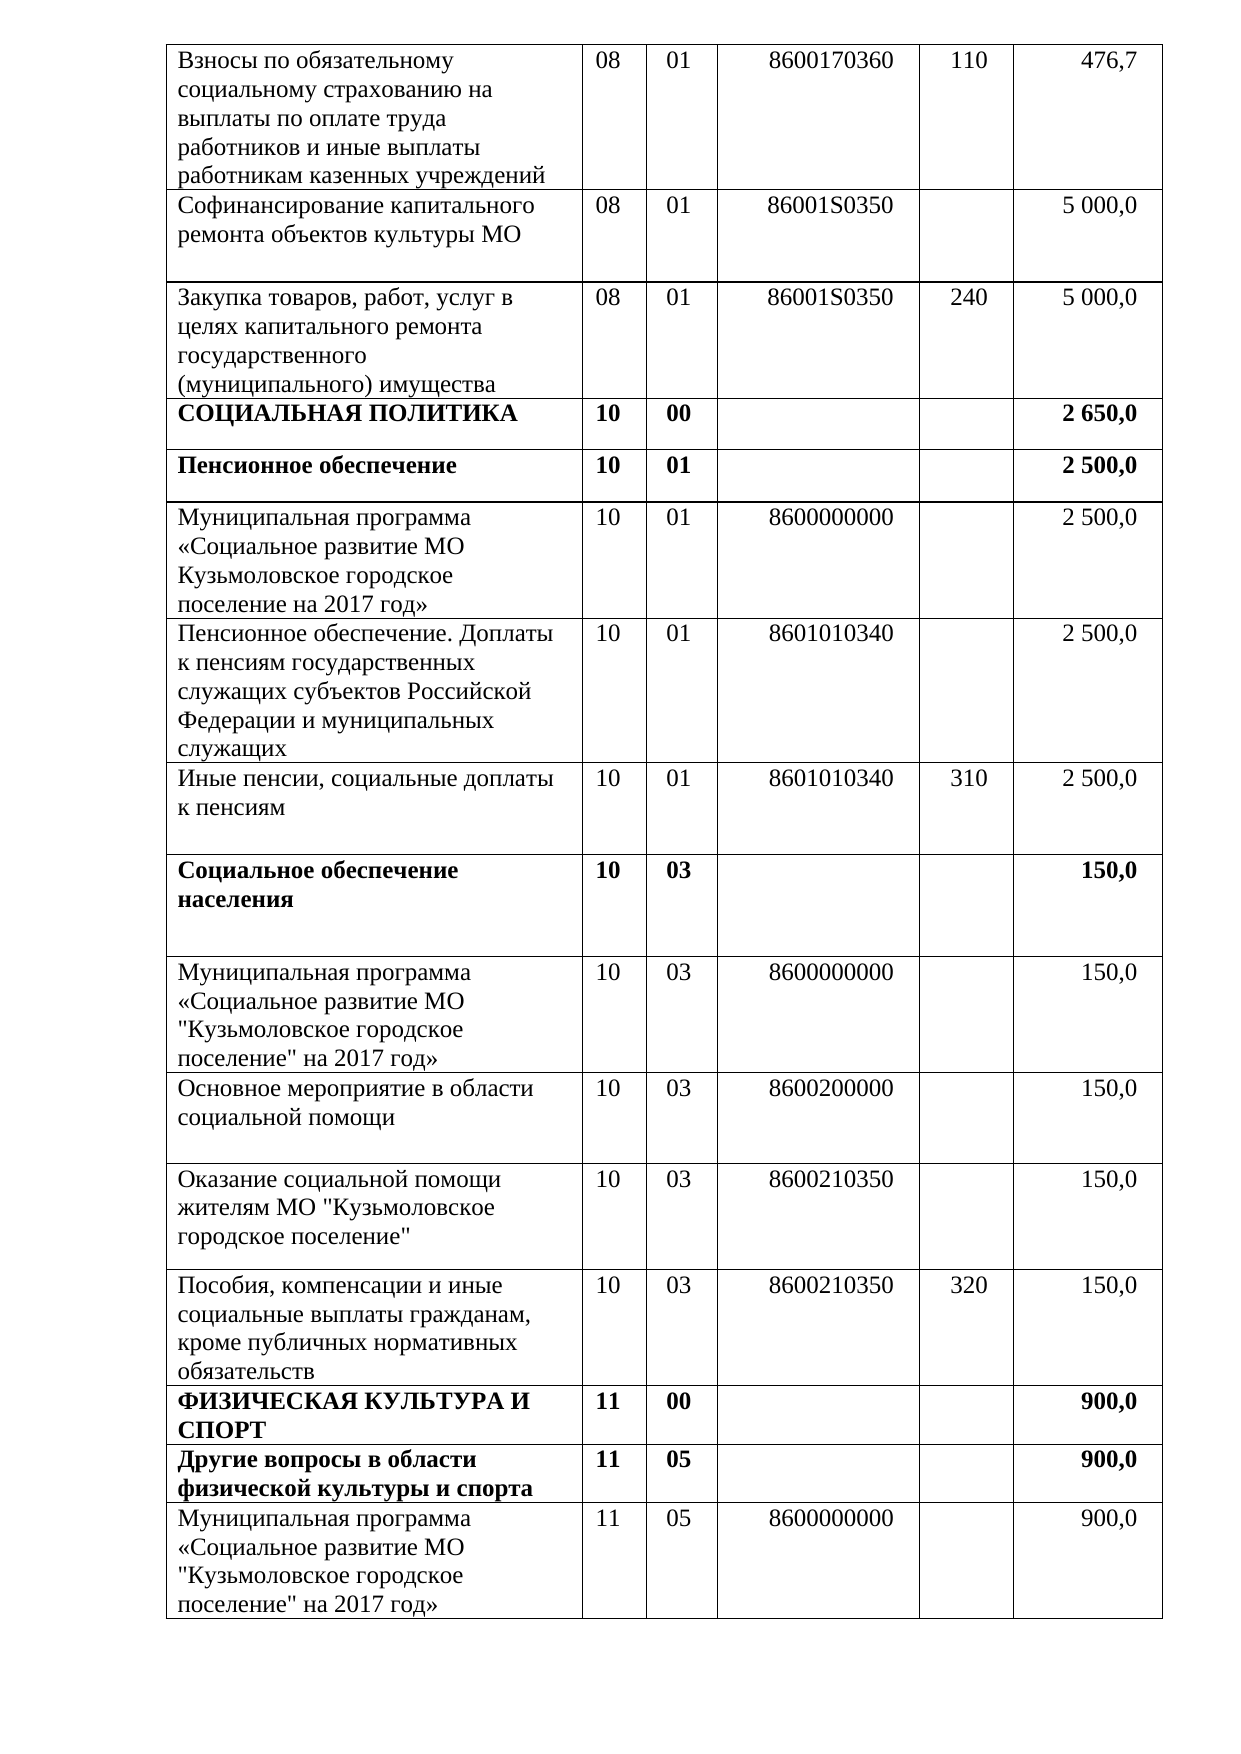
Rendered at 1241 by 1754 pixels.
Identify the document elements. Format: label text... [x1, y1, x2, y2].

table_cell 00 [647, 1386, 717, 1443]
table_cell ФИЗИЧЕСКАЯ КУЛЬТУРА И СПОРТ [167, 1386, 582, 1443]
table_cell 8600000000 [718, 503, 919, 617]
table_cell 2 500,0 [1014, 763, 1162, 854]
table_cell 86001S0350 [718, 283, 919, 397]
table_cell Взносы по обязательному социальному страхованию на выплаты по оплате труда работников и иные выплаты работникам казенных учреждений [167, 45, 582, 189]
table_cell Оказание социальной помощи жителям МО "Кузьмоловское городское поселение" [167, 1164, 582, 1269]
table_cell 5 000,0 [1014, 283, 1162, 397]
table_cell [718, 1386, 919, 1443]
table_cell 03 [647, 1164, 717, 1269]
table_cell 320 [920, 1270, 1013, 1385]
table_cell 2 500,0 [1014, 619, 1162, 762]
table_cell 5 000,0 [1014, 190, 1162, 281]
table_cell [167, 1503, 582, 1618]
table_cell Муниципальная программа «Социальное развитие МО Кузьмоловское городское поселение на 2017 год» [167, 503, 582, 617]
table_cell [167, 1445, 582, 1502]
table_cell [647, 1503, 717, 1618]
table_cell Основное мероприятие в области социальной помощи [167, 1073, 582, 1163]
table_cell [920, 1073, 1013, 1163]
table_cell [920, 190, 1013, 281]
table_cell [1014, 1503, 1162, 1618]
table_cell 8601010340 [718, 763, 919, 854]
table_cell [718, 450, 919, 501]
table_cell 10 [583, 957, 646, 1072]
table_cell [920, 450, 1013, 501]
table_cell 10 [583, 503, 646, 617]
table_cell 8600210350 [718, 1270, 919, 1385]
table_cell 01 [647, 283, 717, 397]
table_cell 2 500,0 [1014, 503, 1162, 617]
table_cell Пенсионное обеспечение. Доплаты к пенсиям государственных служащих субъектов Российской Федерации и муниципальных служащих [167, 619, 582, 762]
table_cell Иные пенсии, социальные доплаты к пенсиям [167, 763, 582, 854]
table_cell 03 [647, 855, 717, 956]
table_cell 110 [920, 45, 1013, 189]
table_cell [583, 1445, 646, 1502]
table_cell 150,0 [1014, 855, 1162, 956]
table_cell 8600200000 [718, 1073, 919, 1163]
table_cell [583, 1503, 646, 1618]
table_cell Софинансирование капитального ремонта объектов культуры МО [167, 190, 582, 281]
table_cell 310 [920, 763, 1013, 854]
table_cell 8601010340 [718, 619, 919, 762]
table_cell [920, 1164, 1013, 1269]
table_cell [920, 503, 1013, 617]
table_cell 10 [583, 1073, 646, 1163]
table_cell [718, 399, 919, 449]
table_cell Социальное обеспечение населения [167, 855, 582, 956]
table_cell 01 [647, 503, 717, 617]
table_cell 10 [583, 399, 646, 449]
table_cell [718, 855, 919, 956]
table_cell 10 [583, 855, 646, 956]
table_cell 10 [583, 1270, 646, 1385]
table_cell 10 [583, 763, 646, 854]
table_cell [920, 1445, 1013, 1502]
table_cell 10 [583, 450, 646, 501]
table_cell 01 [647, 763, 717, 854]
table_cell 03 [647, 1073, 717, 1163]
table_cell 8600170360 [718, 45, 919, 189]
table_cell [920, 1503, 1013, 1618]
table_cell 86001S0350 [718, 190, 919, 281]
table_cell 01 [647, 619, 717, 762]
table_cell 150,0 [1014, 1164, 1162, 1269]
table_cell 03 [647, 957, 717, 1072]
table_cell 08 [583, 190, 646, 281]
table_cell 150,0 [1014, 957, 1162, 1072]
table_cell 2 500,0 [1014, 450, 1162, 501]
table_cell [920, 855, 1013, 956]
table_cell 2 650,0 [1014, 399, 1162, 449]
table_cell Муниципальная программа «Социальное развитие МО "Кузьмоловское городское поселение" на 2017 год» [167, 957, 582, 1072]
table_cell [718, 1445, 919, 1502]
table_cell 150,0 [1014, 1073, 1162, 1163]
table_cell Пособия, компенсации и иные социальные выплаты гражданам, кроме публичных нормативных обязательств [167, 1270, 582, 1385]
table_cell 240 [920, 283, 1013, 397]
table_cell [920, 1386, 1013, 1443]
table_cell 00 [647, 399, 717, 449]
table_cell Закупка товаров, работ, услуг в целях капитального ремонта государственного (муниципального) имущества [167, 283, 582, 397]
table_cell 476,7 [1014, 45, 1162, 189]
table_cell 150,0 [1014, 1270, 1162, 1385]
table_cell [920, 619, 1013, 762]
table_cell 01 [647, 190, 717, 281]
table_cell 8600000000 [718, 957, 919, 1072]
table_cell 01 [647, 450, 717, 501]
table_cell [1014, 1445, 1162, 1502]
table_cell 10 [583, 1164, 646, 1269]
table_cell Пенсионное обеспечение [167, 450, 582, 501]
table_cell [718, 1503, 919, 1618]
table_cell 01 [647, 45, 717, 189]
table_cell [920, 957, 1013, 1072]
table_cell 900,0 [1014, 1386, 1162, 1443]
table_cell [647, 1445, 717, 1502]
table_cell СОЦИАЛЬНАЯ ПОЛИТИКА [167, 399, 582, 449]
table_cell 10 [583, 619, 646, 762]
table_cell 03 [647, 1270, 717, 1385]
table_cell [920, 399, 1013, 449]
table_cell 08 [583, 283, 646, 397]
table_cell 11 [583, 1386, 646, 1443]
table_cell 08 [583, 45, 646, 189]
table_cell 8600210350 [718, 1164, 919, 1269]
